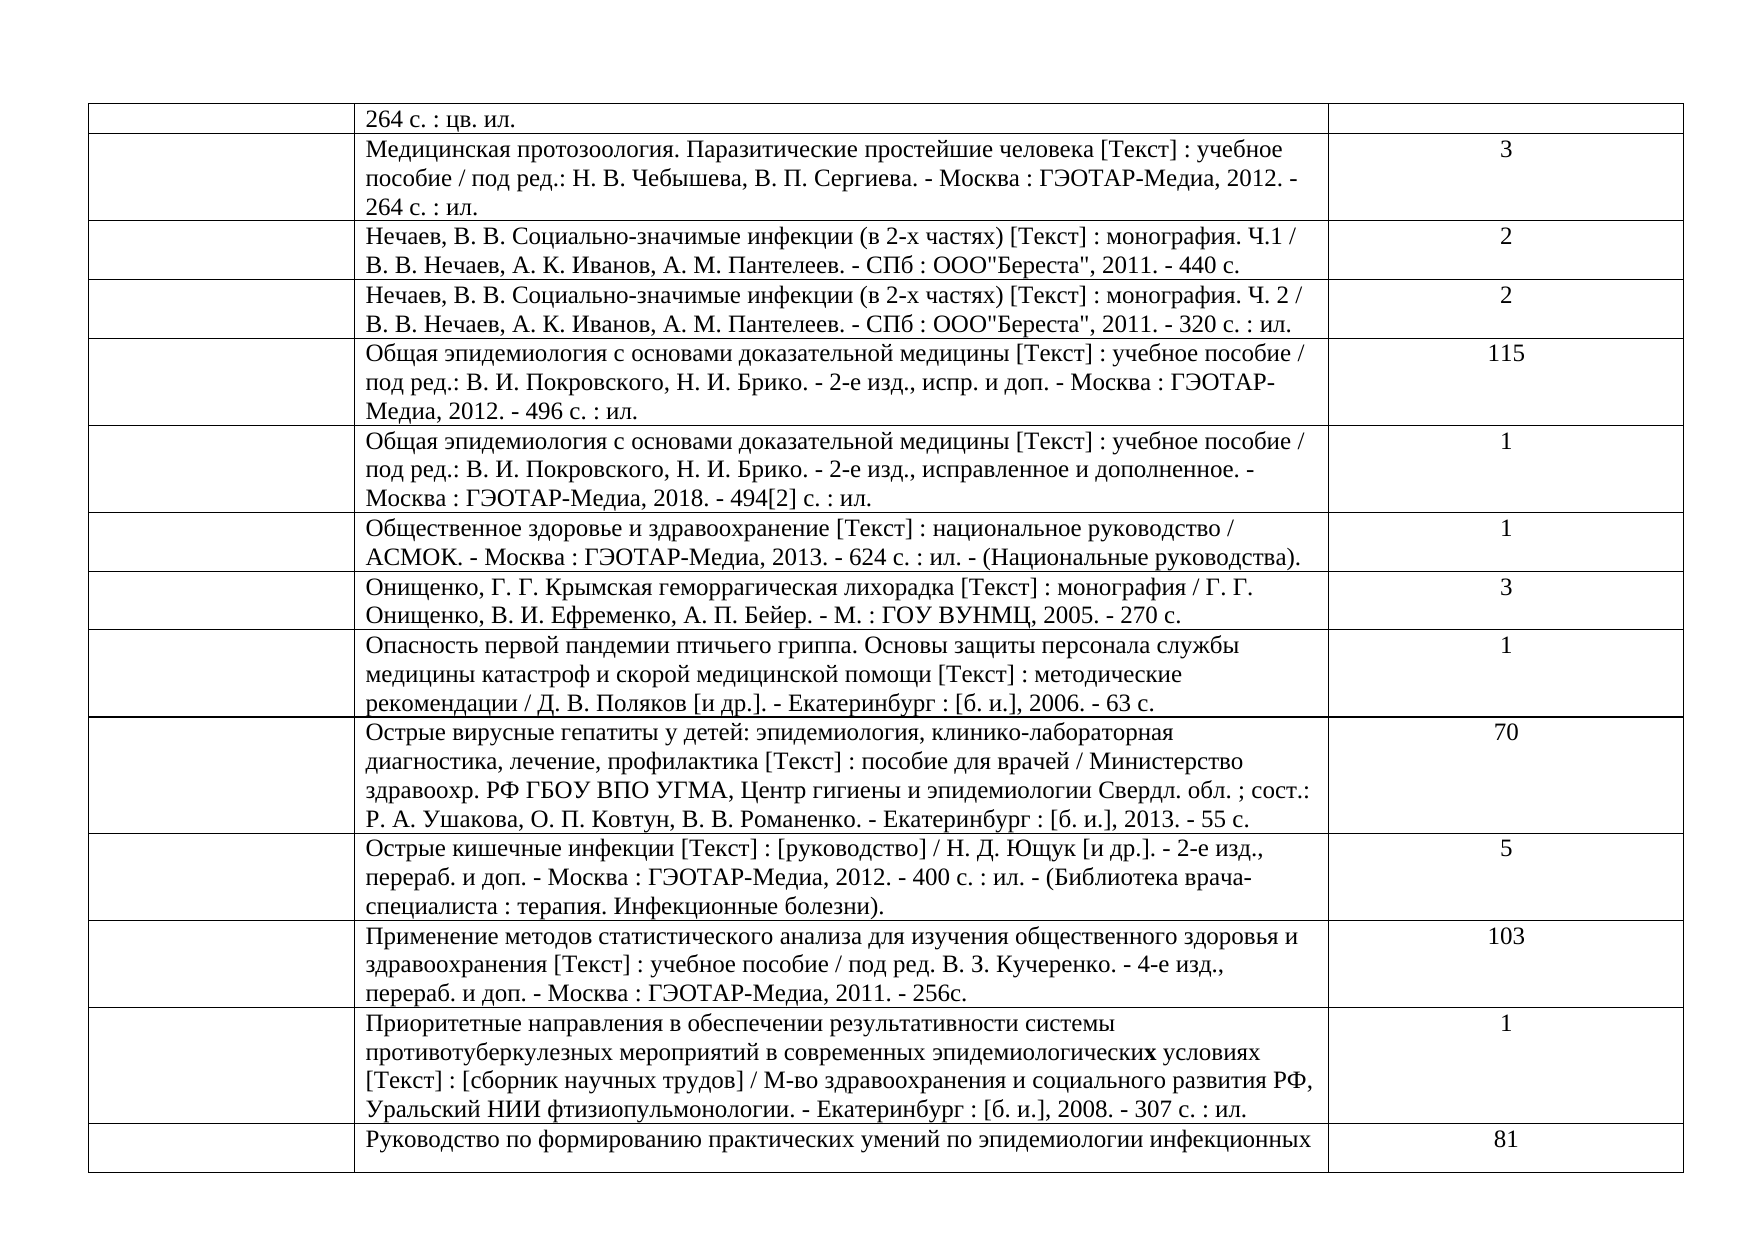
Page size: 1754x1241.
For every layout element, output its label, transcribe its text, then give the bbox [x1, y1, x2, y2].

table_cell 3 [1329, 134, 1683, 220]
table_cell 2 [1329, 221, 1683, 279]
table_cell Нечаев, В. В. Социально-значимые инфекции (в 2-х частях) [Текст] : монография. Ч.1 / В. В. Нечаев, А. К. Иванов, А. М. Пантелеев. - СПб : ООО"Береста", 2011. - 440 с. [355, 221, 1328, 279]
table_cell 1 [1329, 513, 1683, 571]
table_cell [355, 1124, 1328, 1172]
table_cell [89, 280, 354, 337]
table_cell Приоритетные направления в обеспечении результативности системы противотуберкулезных мероприятий в современных эпидемиологических условиях [Текст] : [сборник научных трудов] / М-во здравоохранения и социального развития РФ, Уральский НИИ фтизиопульмонологии. - Екатеринбург : [б. и.], 2008. - 307 с. : ил. [355, 1008, 1328, 1123]
table_cell [89, 630, 354, 716]
table_cell 115 [1329, 339, 1683, 425]
table_cell Применение методов статистического анализа для изучения общественного здоровья и здравоохранения [Текст] : учебное пособие / под ред. В. З. Кучеренко. - 4-е изд., перераб. и доп. - Москва : ГЭОТАР-Медиа, 2011. - 256с. [355, 921, 1328, 1007]
table_cell 70 [1329, 718, 1683, 832]
table_cell [89, 426, 354, 512]
table_cell Острые вирусные гепатиты у детей: эпидемиология, клинико-лабораторная диагностика, лечение, профилактика [Текст] : пособие для врачей / Министерство здравоохр. РФ ГБОУ ВПО УГМА, Центр гигиены и эпидемиологии Свердл. обл. ; сост.: Р. А. Ушакова, О. П. Ковтун, В. В. Романенко. - Екатеринбург : [б. и.], 2013. - 55 с. [355, 718, 1328, 832]
table_cell Общая эпидемиология с основами доказательной медицины [Текст] : учебное пособие / под ред.: В. И. Покровского, Н. И. Брико. - 2-е изд., испр. и доп. - Москва : ГЭОТАР-Медиа, 2012. - 496 с. : ил. [355, 339, 1328, 425]
table_cell [89, 1124, 354, 1172]
table_cell Общественное здоровье и здравоохранение [Текст] : национальное руководство / АСМОК. - Москва : ГЭОТАР-Медиа, 2013. - 624 с. : ил. - (Национальные руководства). [355, 513, 1328, 571]
table_cell [89, 134, 354, 220]
table_cell 1 [1329, 426, 1683, 512]
table_cell [89, 221, 354, 279]
table_cell Опасность первой пандемии птичьего гриппа. Основы защиты персонала службы медицины катастроф и скорой медицинской помощи [Текст] : методические рекомендации / Д. В. Поляков [и др.]. - Екатеринбург : [б. и.], 2006. - 63 с. [355, 630, 1328, 716]
table_cell [89, 572, 354, 629]
table_cell 3 [1329, 572, 1683, 629]
table_cell 103 [1329, 921, 1683, 1007]
table_cell [89, 1008, 354, 1123]
table_cell Общая эпидемиология с основами доказательной медицины [Текст] : учебное пособие / под ред.: В. И. Покровского, Н. И. Брико. - 2-е изд., исправленное и дополненное. - Москва : ГЭОТАР-Медиа, 2018. - 494[2] с. : ил. [355, 426, 1328, 512]
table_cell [355, 104, 1328, 133]
table_cell 81 [1329, 1124, 1683, 1172]
table_cell [89, 339, 354, 425]
table_cell [89, 921, 354, 1007]
table_cell 5 [1329, 104, 1683, 133]
table_cell [89, 513, 354, 571]
table_cell [89, 718, 354, 832]
table_cell [89, 834, 354, 920]
table_cell 5 [1329, 834, 1683, 920]
table_cell 1 [1329, 630, 1683, 716]
table_cell Медицинская протозоология. Паразитические простейшие человека [Текст] : учебное пособие / под ред.: Н. В. Чебышева, В. П. Сергиева. - Москва : ГЭОТАР-Медиа, 2012. - 264 с. : ил. [355, 134, 1328, 220]
table_cell [89, 104, 354, 133]
table_cell Нечаев, В. В. Социально-значимые инфекции (в 2-х частях) [Текст] : монография. Ч. 2 / В. В. Нечаев, А. К. Иванов, А. М. Пантелеев. - СПб : ООО"Береста", 2011. - 320 с. : ил. [355, 280, 1328, 337]
table_cell 1 [1329, 1008, 1683, 1123]
table_cell 2 [1329, 280, 1683, 337]
table_cell Онищенко, Г. Г. Крымская геморрагическая лихорадка [Текст] : монография / Г. Г. Онищенко, В. И. Ефременко, А. П. Бейер. - М. : ГОУ ВУНМЦ, 2005. - 270 с. [355, 572, 1328, 629]
table_cell Острые кишечные инфекции [Текст] : [руководство] / Н. Д. Ющук [и др.]. - 2-е изд., перераб. и доп. - Москва : ГЭОТАР-Медиа, 2012. - 400 с. : ил. - (Библиотека врача-специалиста : терапия. Инфекционные болезни). [355, 834, 1328, 920]
